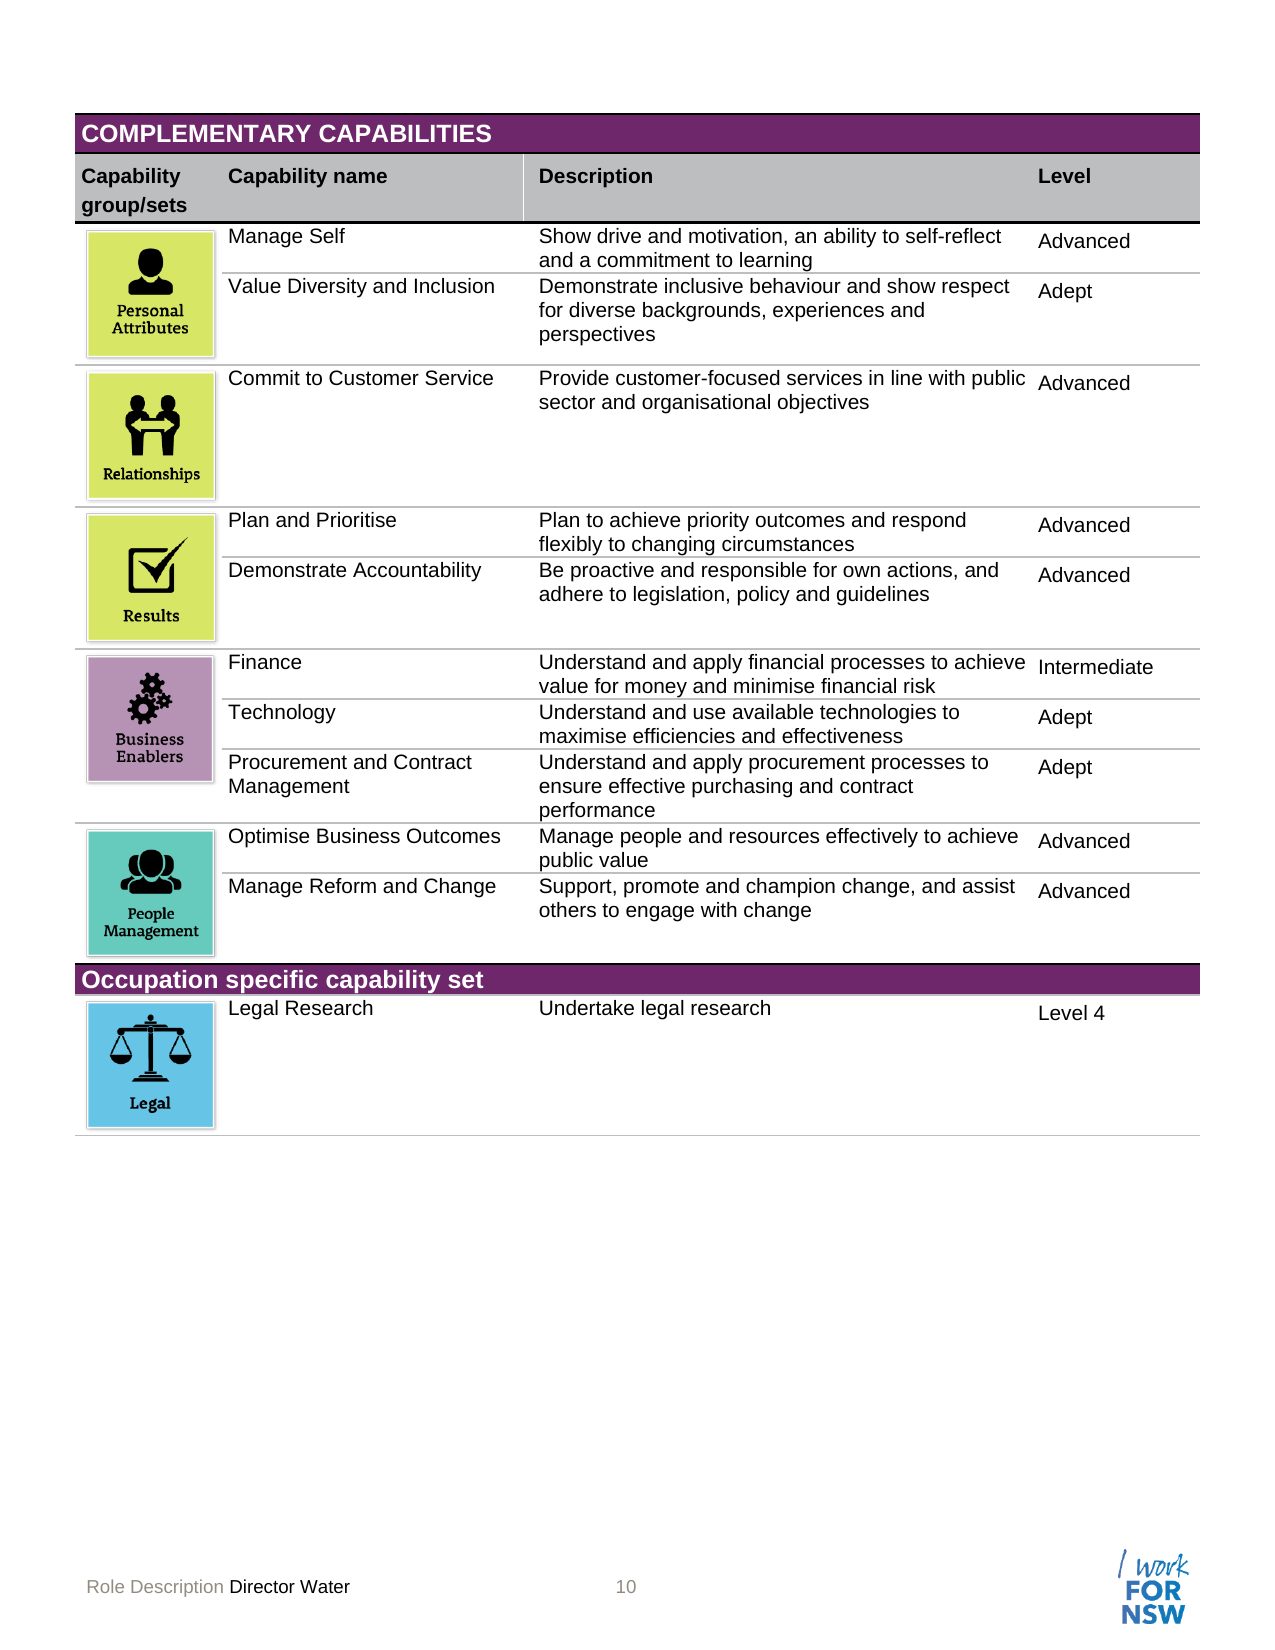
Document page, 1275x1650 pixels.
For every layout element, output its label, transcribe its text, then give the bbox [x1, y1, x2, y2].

picture [1118, 1549, 1189, 1624]
table_header COMPLEMENTARY CAPABILITIES [75, 115, 1200, 152]
table_cell Technology [222, 700, 533, 748]
table_cell Show drive and motivation, an ability to self-reflect and a commitment to learning [533, 224, 1032, 272]
table_cell Plan and Prioritise [222, 508, 533, 556]
table_cell Commit to Customer Service [222, 366, 533, 506]
table_cell Advanced [1032, 874, 1200, 963]
table_cell Understand and apply procurement processes to ensure effective purchasing and contract performance [533, 750, 1032, 822]
picture [81, 995, 220, 1135]
table_cell Manage people and resources effectively to achieve public value [533, 824, 1032, 872]
picture [81, 823, 220, 963]
table_cell Undertake legal research [533, 996, 1032, 1135]
table_cell [524, 154, 533, 221]
table_cell Level [1032, 154, 1200, 221]
table_cell Understand and use available technologies to maximise efficiencies and effectiveness [533, 700, 1032, 748]
table_cell Advanced [1032, 558, 1200, 648]
table_cell Capability name [222, 154, 523, 221]
table_cell Advanced [1032, 508, 1200, 556]
table_cell [75, 824, 81, 963]
table_cell Advanced [1032, 366, 1200, 506]
table_cell Be proactive and responsible for own actions, and adhere to legislation, policy and guidelines [533, 558, 1032, 648]
picture [81, 224, 221, 364]
picture [81, 507, 222, 648]
table_cell [75, 366, 81, 506]
table_cell Manage Self [222, 224, 533, 272]
table_cell Finance [222, 650, 533, 698]
table_cell Level 4 [1032, 996, 1200, 1135]
table_cell Demonstrate Accountability [222, 558, 533, 648]
table_cell Understand and apply financial processes to achieve value for money and minimise financial risk [533, 650, 1032, 698]
table_cell [75, 650, 222, 822]
table_cell Advanced [1032, 824, 1200, 872]
table_cell Capability group/sets [75, 154, 222, 221]
table_cell Support, promote and champion change, and assist others to engage with change [533, 874, 1032, 963]
table_cell Plan to achieve priority outcomes and respond flexibly to changing circumstances [533, 508, 1032, 556]
table_cell Value Diversity and Inclusion [222, 274, 533, 363]
table_cell Legal Research [222, 996, 533, 1135]
table_cell Intermediate [1032, 650, 1200, 698]
picture [81, 365, 222, 506]
table_cell Description [533, 154, 1032, 221]
table_cell [75, 508, 81, 648]
table_cell Adept [1032, 750, 1200, 822]
table_cell Adept [1032, 274, 1200, 363]
table_cell Optimise Business Outcomes [222, 824, 533, 872]
table_cell Procurement and Contract Management [222, 750, 533, 822]
table_cell Provide customer-focused services in line with public sector and organisational objectives [533, 366, 1032, 506]
table_cell Demonstrate inclusive behaviour and show respect for diverse backgrounds, experiences and perspectives [533, 274, 1032, 363]
table_cell Manage Reform and Change [222, 874, 533, 963]
table_cell Adept [1032, 700, 1200, 748]
table_cell [75, 224, 81, 363]
table_cell [75, 996, 81, 1135]
table_cell Advanced [1032, 224, 1200, 272]
table_cell Occupation specific capability set [75, 965, 1200, 994]
picture [81, 650, 220, 789]
